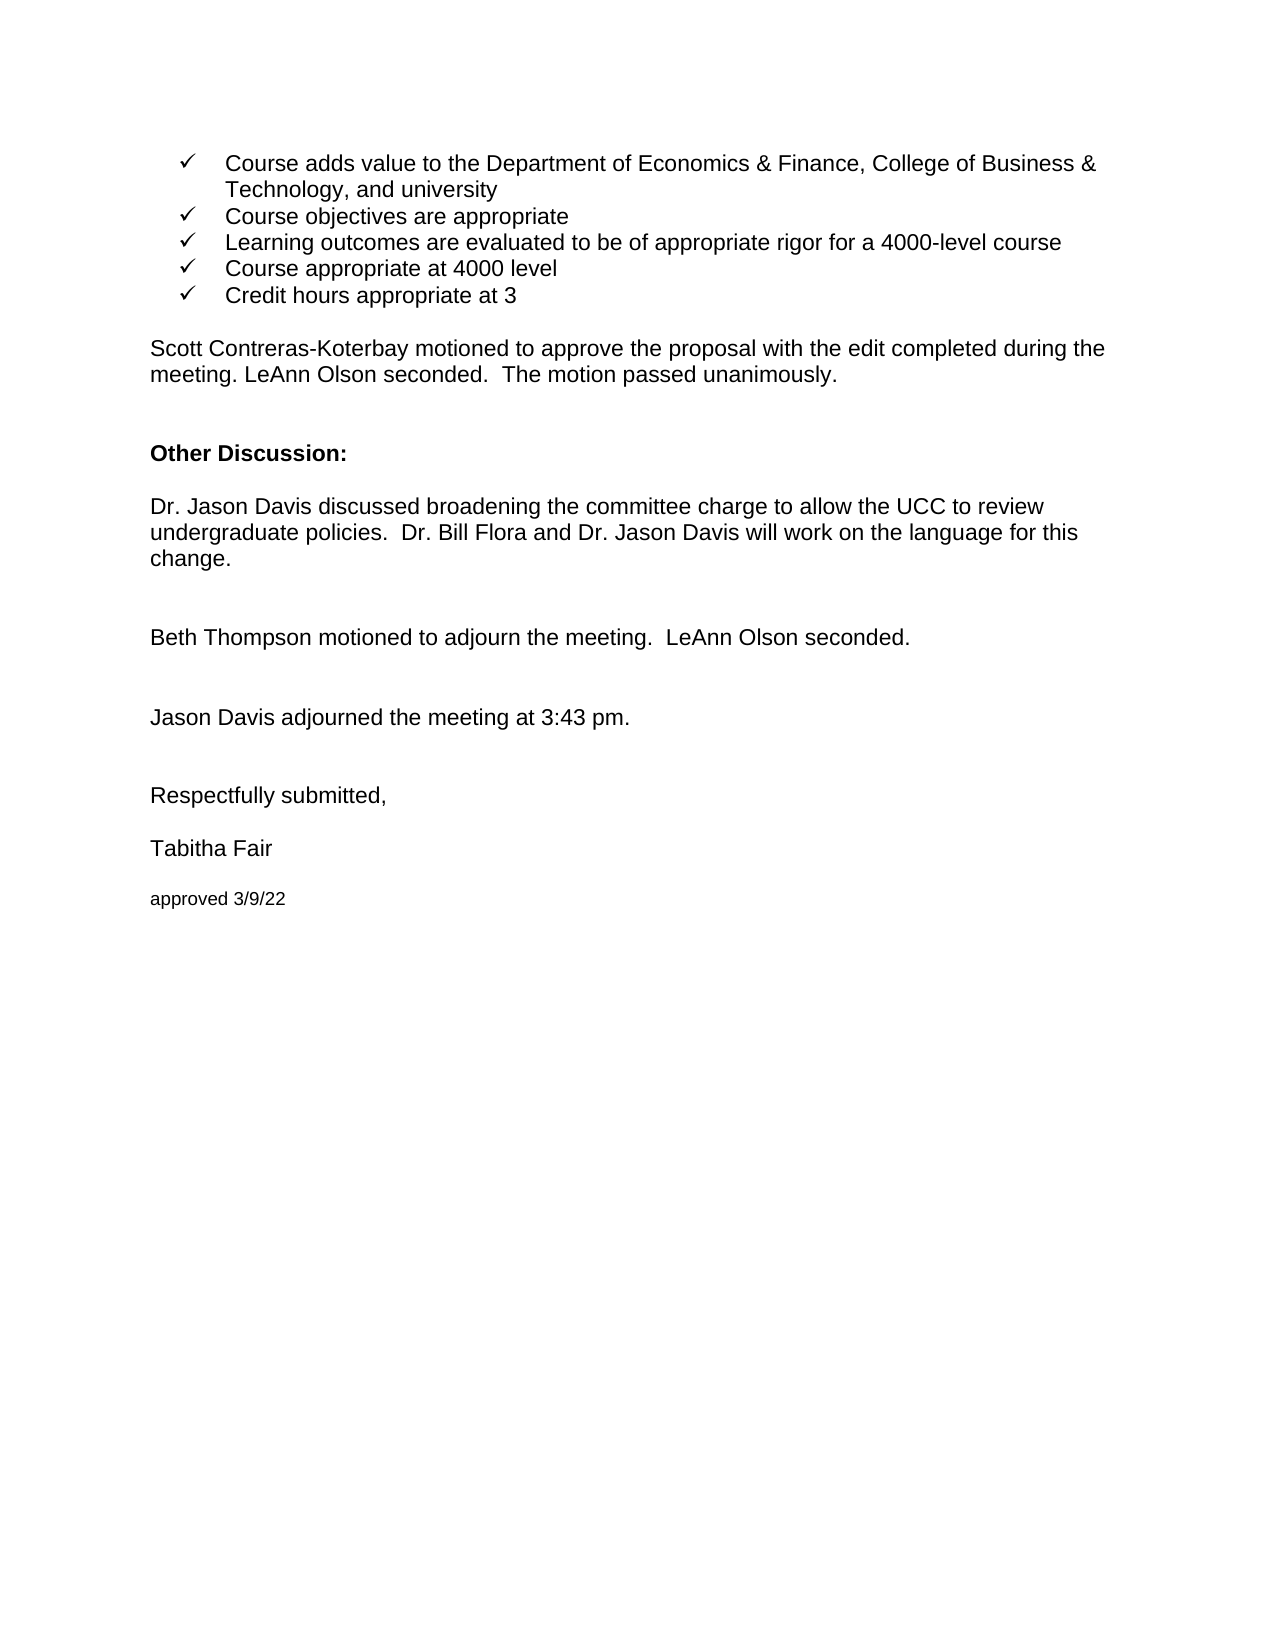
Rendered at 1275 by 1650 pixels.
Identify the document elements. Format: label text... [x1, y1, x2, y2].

text approved 3/9/22 [150, 888, 1125, 909]
list Learning outcomes are evaluated to be of appropriate rigor for a 4000-level course [178, 229, 1125, 255]
text Jason Davis adjourned the meeting at 3:43 pm. [150, 703, 1125, 730]
text Other Discussion: [150, 440, 1125, 466]
list Course appropriate at 4000 level [178, 255, 1125, 282]
text Beth Thompson motioned to adjourn the meeting. LeAnn Olson seconded. [150, 624, 1125, 651]
text Scott Contreras-Koterbay motioned to approve the proposal with the edit completed during the meeting. LeAnn Olson seconded. The motion passed unanimously. [150, 334, 1125, 387]
list Course adds value to the Department of Economics & Finance, College of Business & Technology, and university [178, 150, 1125, 203]
text Respectfully submitted, [150, 782, 1125, 809]
text Tabitha Fair [150, 835, 1125, 862]
text Dr. Jason Davis discussed broadening the committee charge to allow the UCC to review undergraduate policies. Dr. Bill Flora and Dr. Jason Davis will work on the language for this change. [150, 493, 1125, 572]
list Course objectives are appropriate [178, 203, 1125, 229]
list Credit hours appropriate at 3 [178, 282, 1125, 308]
